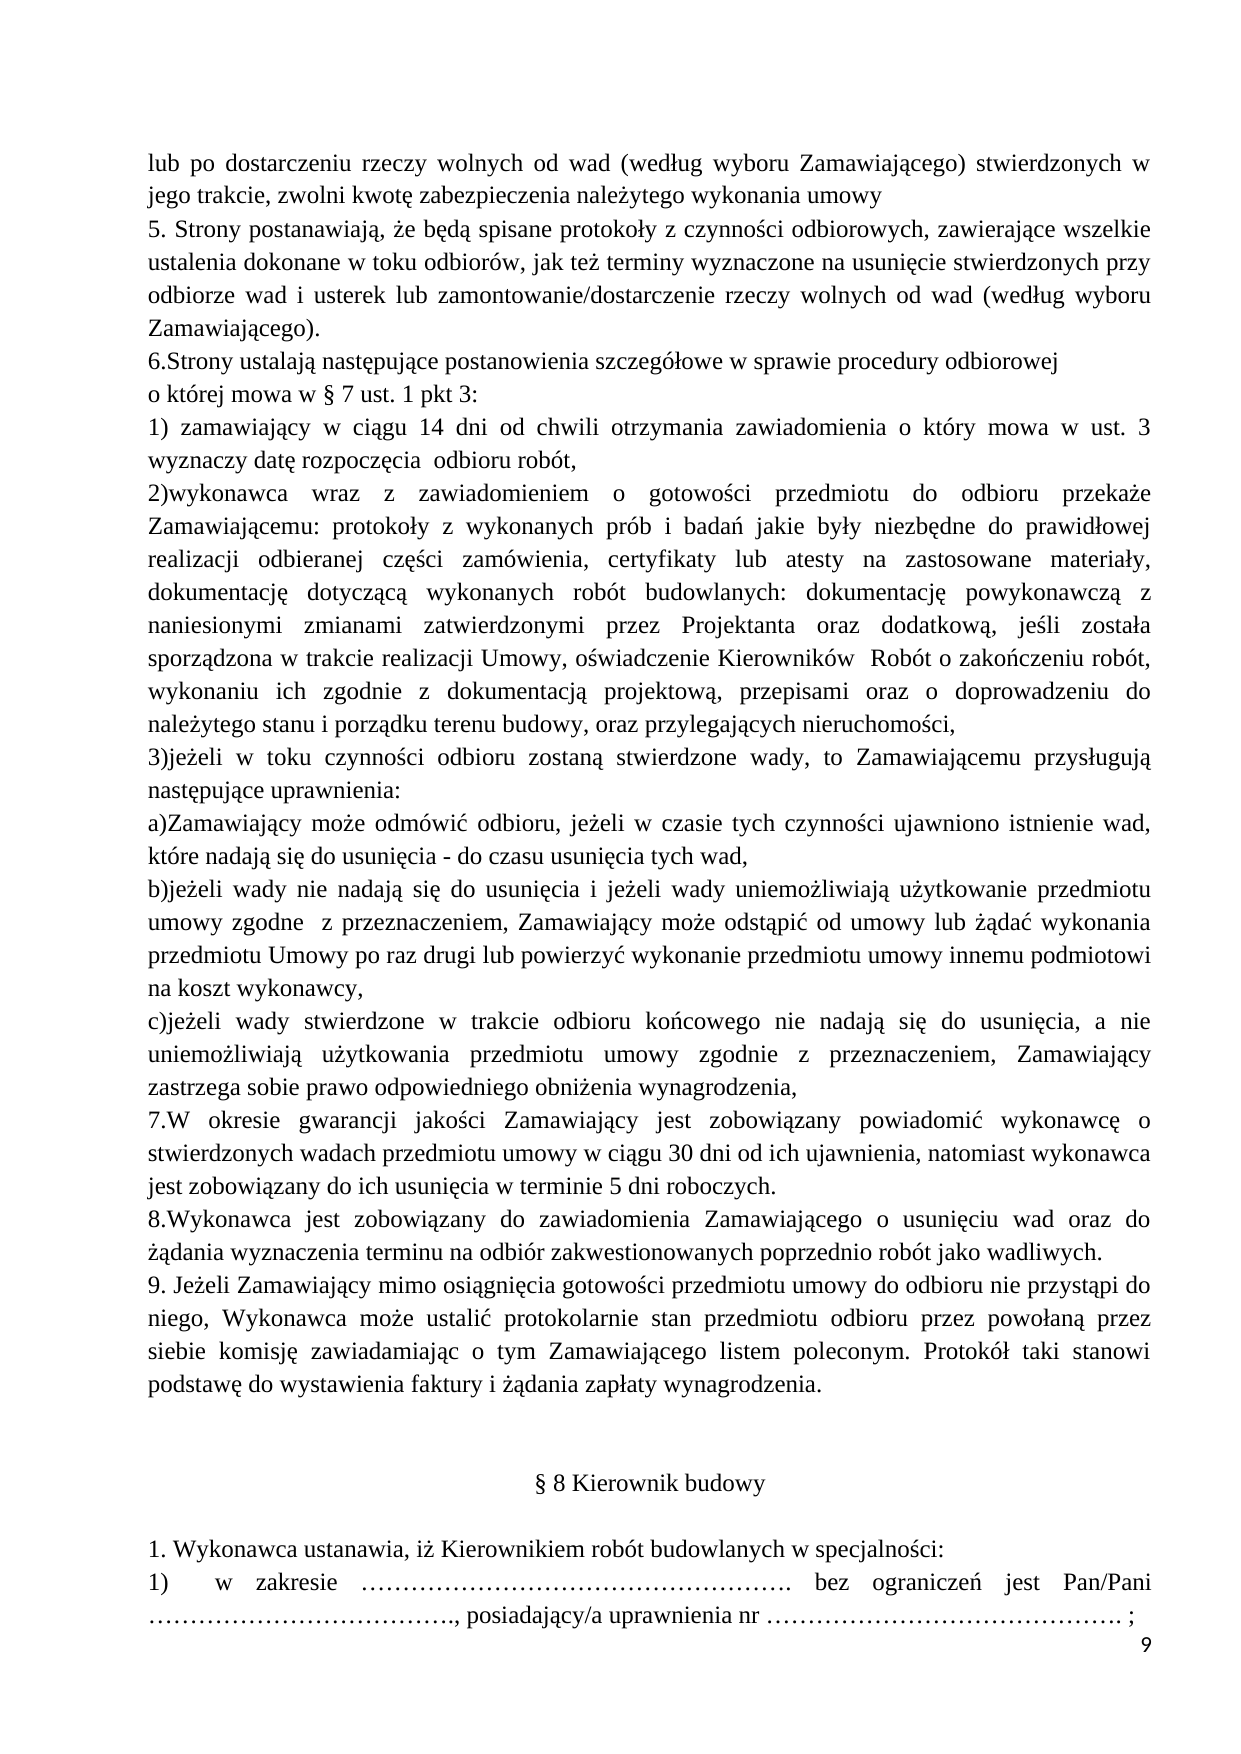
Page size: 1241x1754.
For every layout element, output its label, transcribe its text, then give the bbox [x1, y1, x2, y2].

text 5. Strony postanawiają, że będą spisane protokoły z czynności odbiorowych, zawierające wszelkie ustalenia dokonane w toku odbiorów, jak też terminy wyznaczone na usunięcie stwierdzonych przy odbiorze wad i usterek lub zamontowanie/dostarczenie rzeczy wolnych od wad (według wyboru Zamawiającego). [148, 214, 1152, 341]
text 2)wykonawca wraz z zawiadomieniem o gotowości przedmiotu do odbioru przekaże Zamawiającemu: protokoły z wykonanych prób i badań jakie były niezbędne do prawidłowej realizacji odbieranej części zamówienia, certyfikaty lub atesty na zastosowane materiały, dokumentację dotyczącą wykonanych robót budowlanych: dokumentację powykonawczą z naniesionymi zmianami zatwierdzonymi przez Projektanta oraz dodatkową, jeśli została sporządzona w trakcie realizacji Umowy, oświadczenie Kierowników Robót o zakończeniu robót, wykonaniu ich zgodnie z dokumentacją projektową, przepisami oraz o doprowadzeniu do należytego stanu i porządku terenu budowy, oraz przylegających nieruchomości, [148, 478, 1152, 738]
text 8.Wykonawca jest zobowiązany do zawiadomienia Zamawiającego o usunięciu wad oraz do żądania wyznaczenia terminu na odbiór zakwestionowanych poprzednio robót jako wadliwych. [148, 1204, 1152, 1266]
text o której mowa w § 7 ust. 1 pkt 3: [148, 379, 1152, 407]
text a)Zamawiający może odmówić odbioru, jeżeli w czasie tych czynności ujawniono istnienie wad, które nadają się do usunięcia - do czasu usunięcia tych wad, [148, 808, 1152, 870]
text 1) zamawiający w ciągu 14 dni od chwili otrzymania zawiadomienia o który mowa w ust. 3 wyznaczy datę rozpoczęcia odbioru robót, [148, 412, 1152, 473]
text 7.W okresie gwarancji jakości Zamawiający jest zobowiązany powiadomić wykonawcę o stwierdzonych wadach przedmiotu umowy w ciągu 30 dni od ich ujawnienia, natomiast wykonawca jest zobowiązany do ich usunięcia w terminie 5 dni roboczych. [148, 1105, 1152, 1200]
text c)jeżeli wady stwierdzone w trakcie odbioru końcowego nie nadają się do usunięcia, a nie uniemożliwiają użytkowania przedmiotu umowy zgodnie z przeznaczeniem, Zamawiający zastrzega sobie prawo odpowiedniego obniżenia wynagrodzenia, [148, 1006, 1152, 1101]
text 9. Jeżeli Zamawiający mimo osiągnięcia gotowości przedmiotu umowy do odbioru nie przystąpi do niego, Wykonawca może ustalić protokolarnie stan przedmiotu odbioru przez powołaną przez siebie komisję zawiadamiając o tym Zamawiającego listem poleconym. Protokół taki stanowi podstawę do wystawienia faktury i żądania zapłaty wynagrodzenia. [148, 1270, 1152, 1398]
text 1) w zakresie ……………………………………………. bez ograniczeń jest Pan/Pani ………………………………., posiadający/a uprawnienia nr ……………………………………. ; [148, 1567, 1152, 1629]
text 3)jeżeli w toku czynności odbioru zostaną stwierdzone wady, to Zamawiającemu przysługują następujące uprawnienia: [148, 742, 1152, 804]
text 1. Wykonawca ustanawia, iż Kierownikiem robót budowlanych w specjalności: [148, 1534, 1152, 1563]
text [148, 148, 1152, 209]
text § 8 Kierownik budowy [148, 1468, 1152, 1497]
text 6.Strony ustalają następujące postanowienia szczegółowe w sprawie procedury odbiorowej [148, 346, 1152, 374]
text b)jeżeli wady nie nadają się do usunięcia i jeżeli wady uniemożliwiają użytkowanie przedmiotu umowy zgodne z przeznaczeniem, Zamawiający może odstąpić od umowy lub żądać wykonania przedmiotu Umowy po raz drugi lub powierzyć wykonanie przedmiotu umowy innemu podmiotowi na koszt wykonawcy, [148, 874, 1152, 1002]
